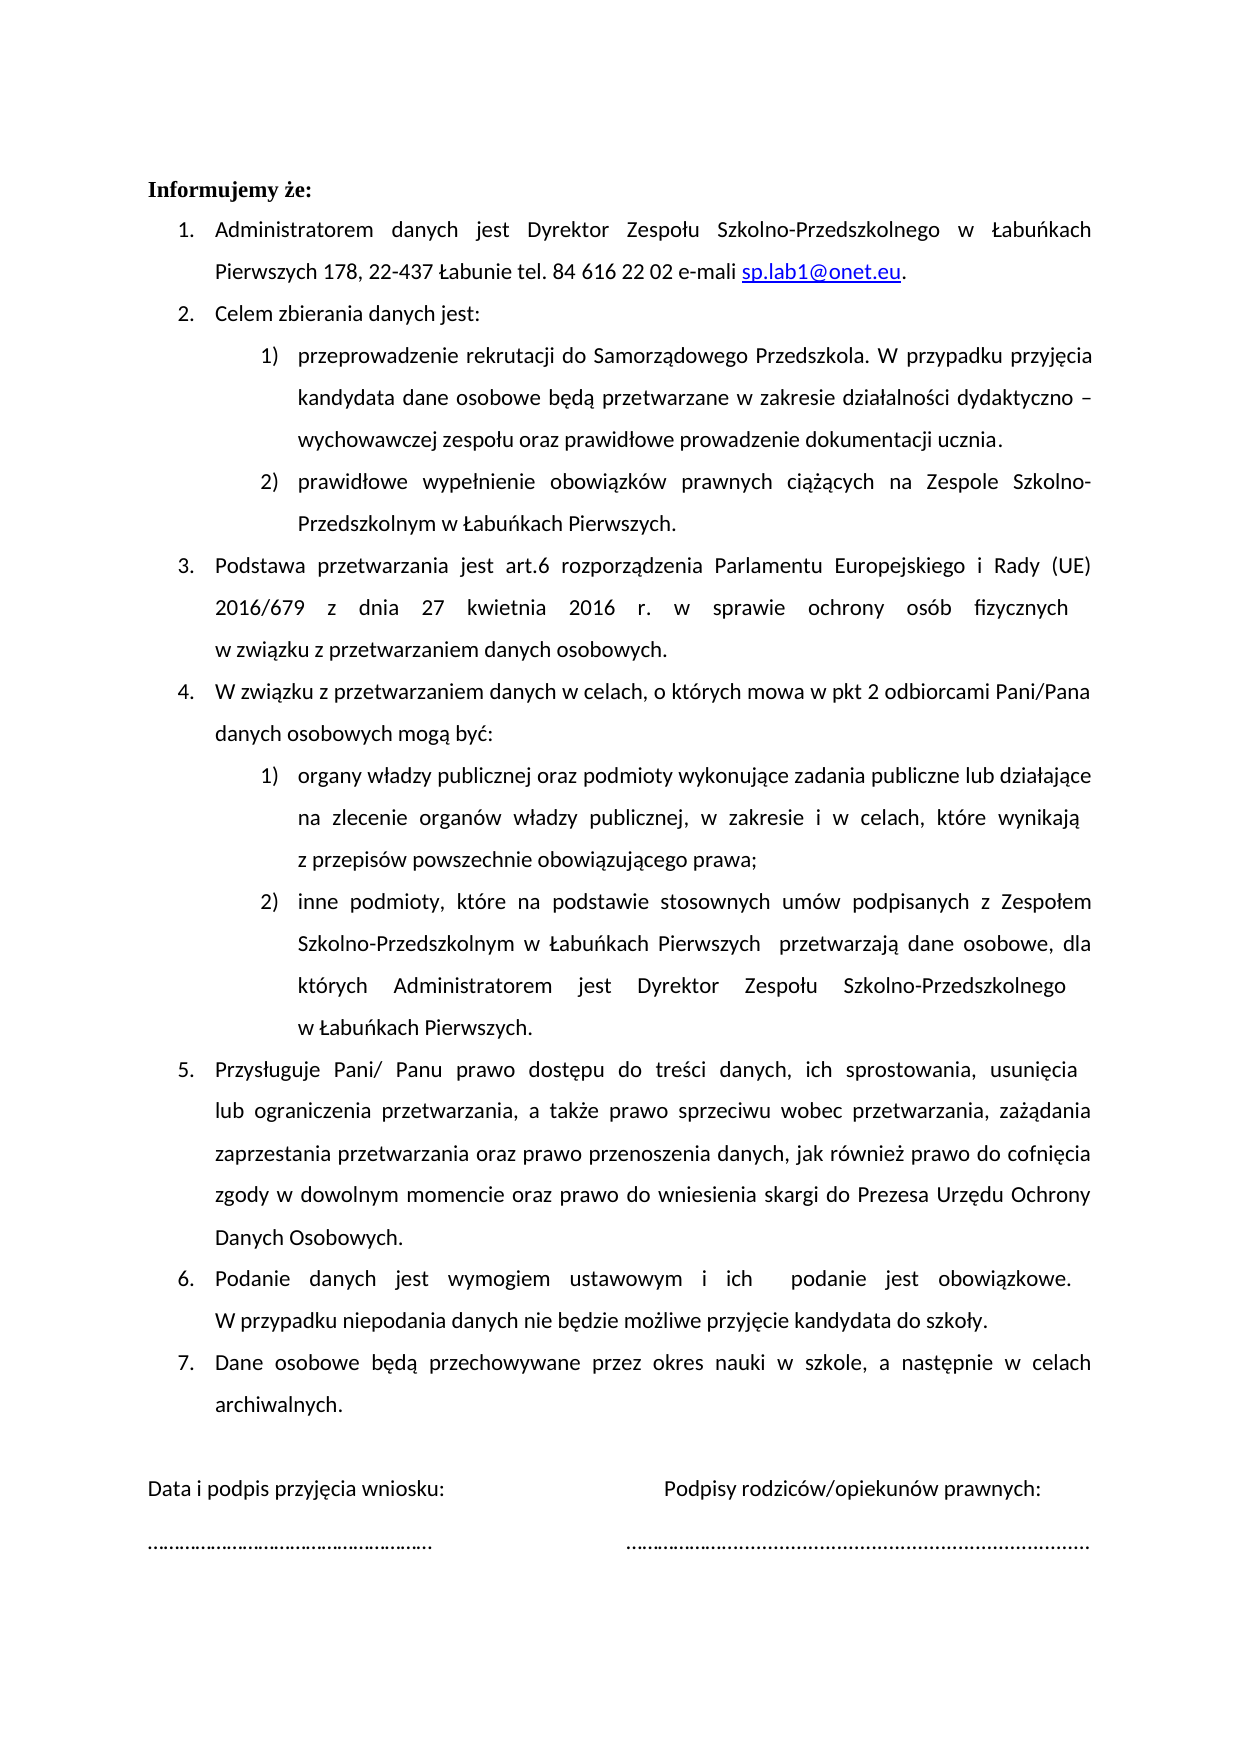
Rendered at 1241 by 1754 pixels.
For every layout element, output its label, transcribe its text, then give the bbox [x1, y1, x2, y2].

list Podanie danych jest wymogiem ustawowym i ich podanie jest obowiązkowe. W przypadku niepodania danych nie będzie możliwe przyjęcie kandydata do szkoły. [177, 1264, 1093, 1334]
list W związku z przetwarzaniem danych w celach, o których mowa w pkt 2 odbiorcami Pani/Pana danych osobowych mogą być: [177, 677, 1093, 747]
list inne podmioty, które na podstawie stosownych umów podpisanych z Zespołem Szkolno-Przedszkolnym w Łabuńkach Pierwszych przetwarzają dane osobowe, dla których Administratorem jest Dyrektor Zespołu Szkolno-Przedszkolnego w Łabuńkach Pierwszych. [260, 887, 1093, 1041]
list Przysługuje Pani/ Panu prawo dostępu do treści danych, ich sprostowania, usunięcia lub ograniczenia przetwarzania, a także prawo sprzeciwu wobec przetwarzania, zażądania zaprzestania przetwarzania oraz prawo przenoszenia danych, jak również prawo do cofnięcia zgody w dowolnym momencie oraz prawo do wniesienia skargi do Prezesa Urzędu Ochrony Danych Osobowych. [177, 1055, 1093, 1251]
list Administratorem danych jest Dyrektor Zespołu Szkolno-Przedszkolnego w Łabuńkach Pierwszych 178, 22-437 Łabunie tel. 84 616 22 02 e-mali sp.lab1@onet.eu. [177, 215, 1093, 285]
list organy władzy publicznej oraz podmioty wykonujące zadania publiczne lub działające na zlecenie organów władzy publicznej, w zakresie i w celach, które wynikają z przepisów powszechnie obowiązującego prawa; [260, 761, 1093, 873]
list Dane osobowe będą przechowywane przez okres nauki w szkole, a następnie w celach archiwalnych. [177, 1348, 1093, 1418]
text ……………………………………………… ………………................................................................ [148, 1527, 1093, 1583]
list Podstawa przetwarzania jest art.6 rozporządzenia Parlamentu Europejskiego i Rady (UE) 2016/679 z dnia 27 kwietnia 2016 r. w sprawie ochrony osób fizycznych w związku z przetwarzaniem danych osobowych. [177, 551, 1093, 663]
list Celem zbierania danych jest: [177, 299, 1093, 327]
list prawidłowe wypełnienie obowiązków prawnych ciążących na Zespole Szkolno-Przedszkolnym w Łabuńkach Pierwszych. [260, 467, 1093, 537]
text Informujemy że: [148, 176, 1093, 202]
text Data i podpis przyjęcia wniosku: Podpisy rodziców/opiekunów prawnych: [148, 1474, 1093, 1502]
list przeprowadzenie rekrutacji do Samorządowego Przedszkola. W przypadku przyjęcia kandydata dane osobowe będą przetwarzane w zakresie działalności dydaktyczno – wychowawczej zespołu oraz prawidłowe prowadzenie dokumentacji ucznia. [260, 341, 1093, 453]
